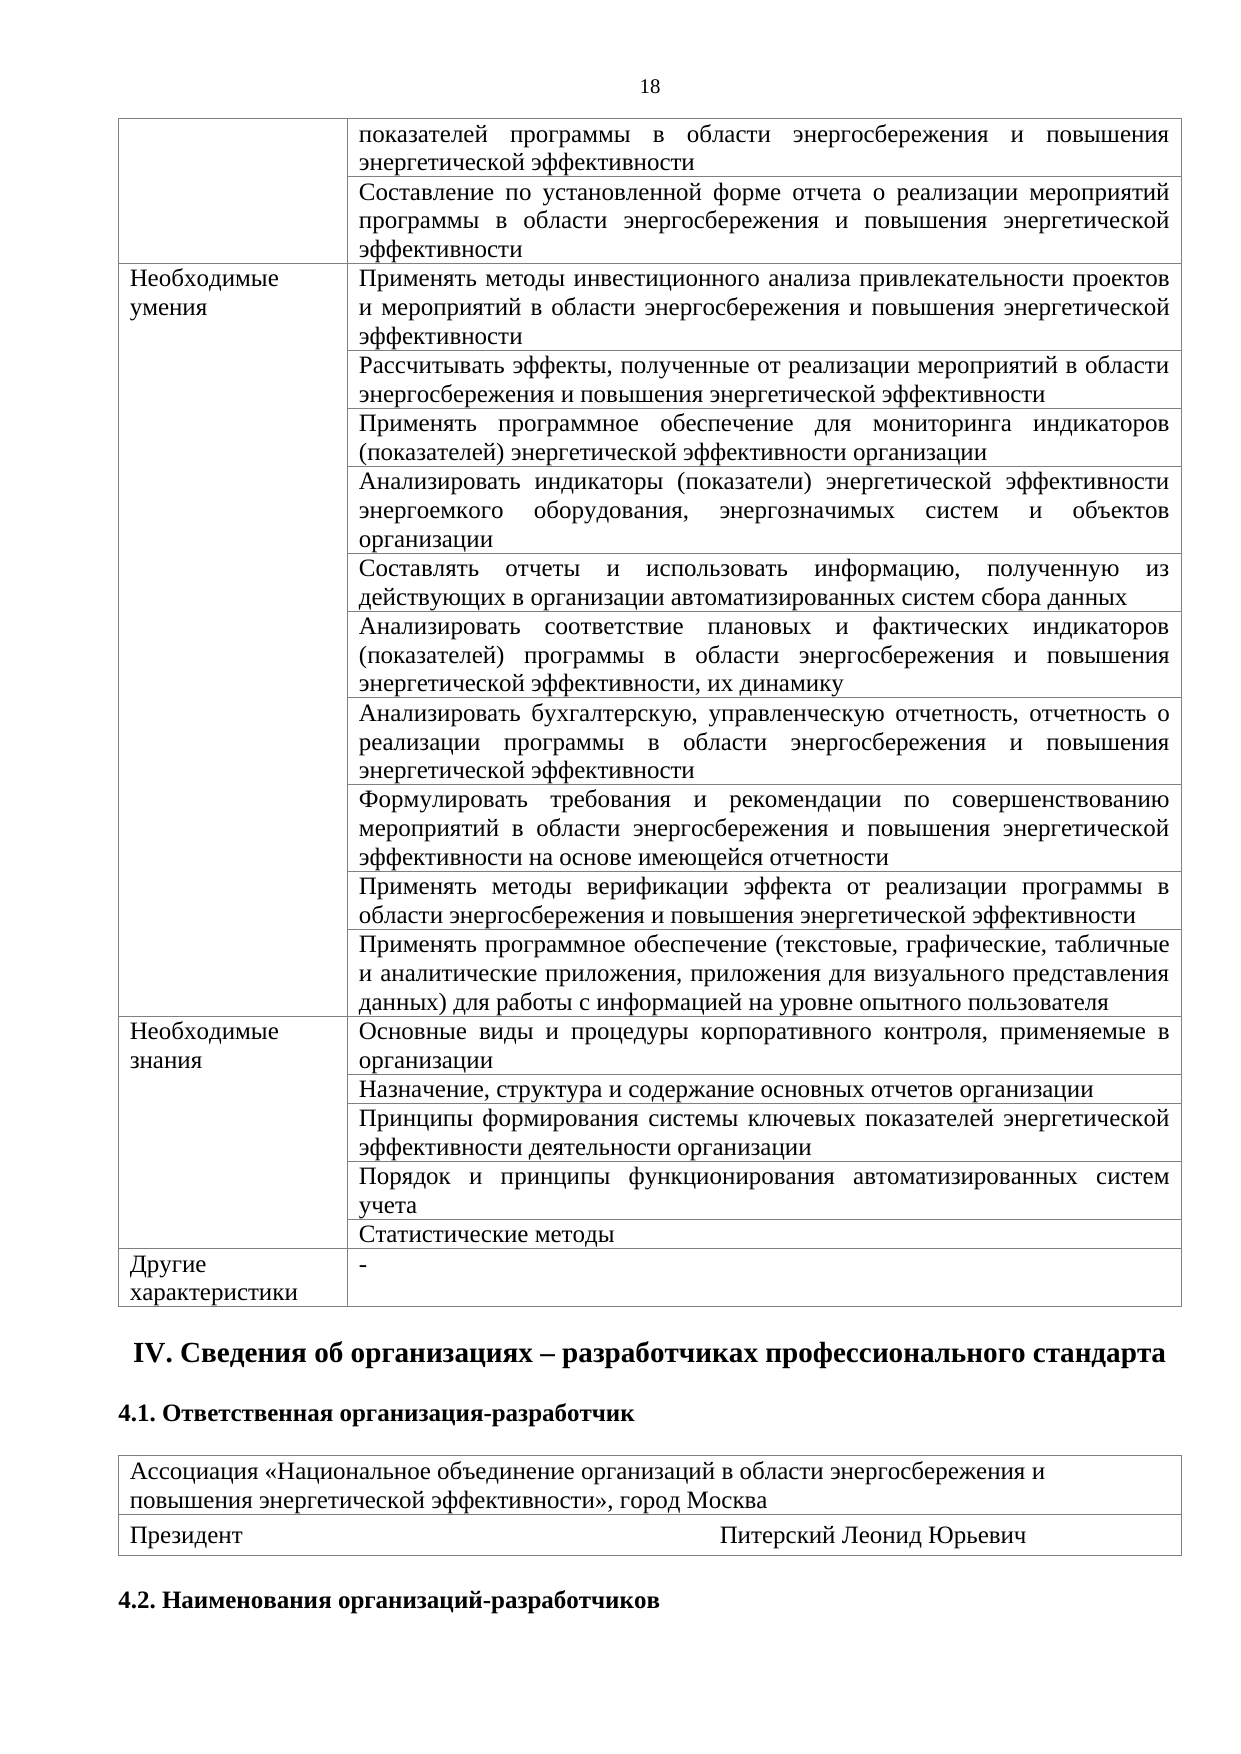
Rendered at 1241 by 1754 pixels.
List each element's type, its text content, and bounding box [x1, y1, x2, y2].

table_cell Применять программное обеспечение для мониторинга индикаторов (показателей) энергетической эффективности организации [348, 409, 1181, 466]
table_cell Анализировать бухгалтерскую, управленческую отчетность, отчетность о реализации программы в области энергосбережения и повышения энергетической эффективности [348, 698, 1181, 784]
table_header Ассоциация «Национальное объединение организаций в области энергосбережения и повышения энергетической эффективности», город Москва [119, 1456, 1181, 1514]
table_cell Анализировать соответствие плановых и фактических индикаторов (показателей) программы в области энергосбережения и повышения энергетической эффективности, их динамику [348, 612, 1181, 697]
table_cell - [348, 1249, 1181, 1306]
table_cell Составление по установленной форме отчета о реализации мероприятий программы в области энергосбережения и повышения энергетической эффективности [348, 177, 1181, 263]
table_cell Назначение, структура и содержание основных отчетов организации [348, 1075, 1181, 1103]
table_cell Анализировать индикаторы (показатели) энергетической эффективности энергоемкого оборудования, энергозначимых систем и объектов организации [348, 467, 1181, 552]
table_cell Необходимые знания [119, 1017, 347, 1248]
table_cell Необходимые умения [119, 264, 347, 1016]
text 4.2. Наименования организаций-разработчиков [118, 1585, 1181, 1614]
table_cell Принципы формирования системы ключевых показателей энергетической эффективности деятельности организации [348, 1104, 1181, 1161]
table_cell Применять методы верификации эффекта от реализации программы в области энергосбережения и повышения энергетической эффективности [348, 872, 1181, 929]
table_cell Статистические методы [348, 1220, 1181, 1248]
table_cell Порядок и принципы функционирования автоматизированных систем учета [348, 1162, 1181, 1219]
table_cell Применять методы инвестиционного анализа привлекательности проектов и мероприятий в области энергосбережения и повышения энергетической эффективности [348, 264, 1181, 350]
table_cell Формулировать требования и рекомендации по совершенствованию мероприятий в области энергосбережения и повышения энергетической эффективности на основе имеющейся отчетности [348, 785, 1181, 871]
table_cell Другие характеристики [119, 1249, 347, 1306]
subtitle IV. Сведения об организациях – разработчиках профессионального стандарта [118, 1336, 1181, 1369]
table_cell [348, 119, 1181, 176]
text 4.1. Ответственная организация-разработчик [118, 1398, 1181, 1427]
table_cell Рассчитывать эффекты, полученные от реализации мероприятий в области энергосбережения и повышения энергетической эффективности [348, 351, 1181, 408]
table_cell Составлять отчеты и использовать информацию, полученную из действующих в организации автоматизированных систем сбора данных [348, 554, 1181, 611]
table_cell Президент Питерский Леонид Юрьевич [119, 1515, 1181, 1555]
table_cell Применять программное обеспечение (текстовые, графические, табличные и аналитические приложения, приложения для визуального представления данных) для работы с информацией на уровне опытного пользователя [348, 930, 1181, 1016]
table_cell Основные виды и процедуры корпоративного контроля, применяемые в организации [348, 1017, 1181, 1074]
